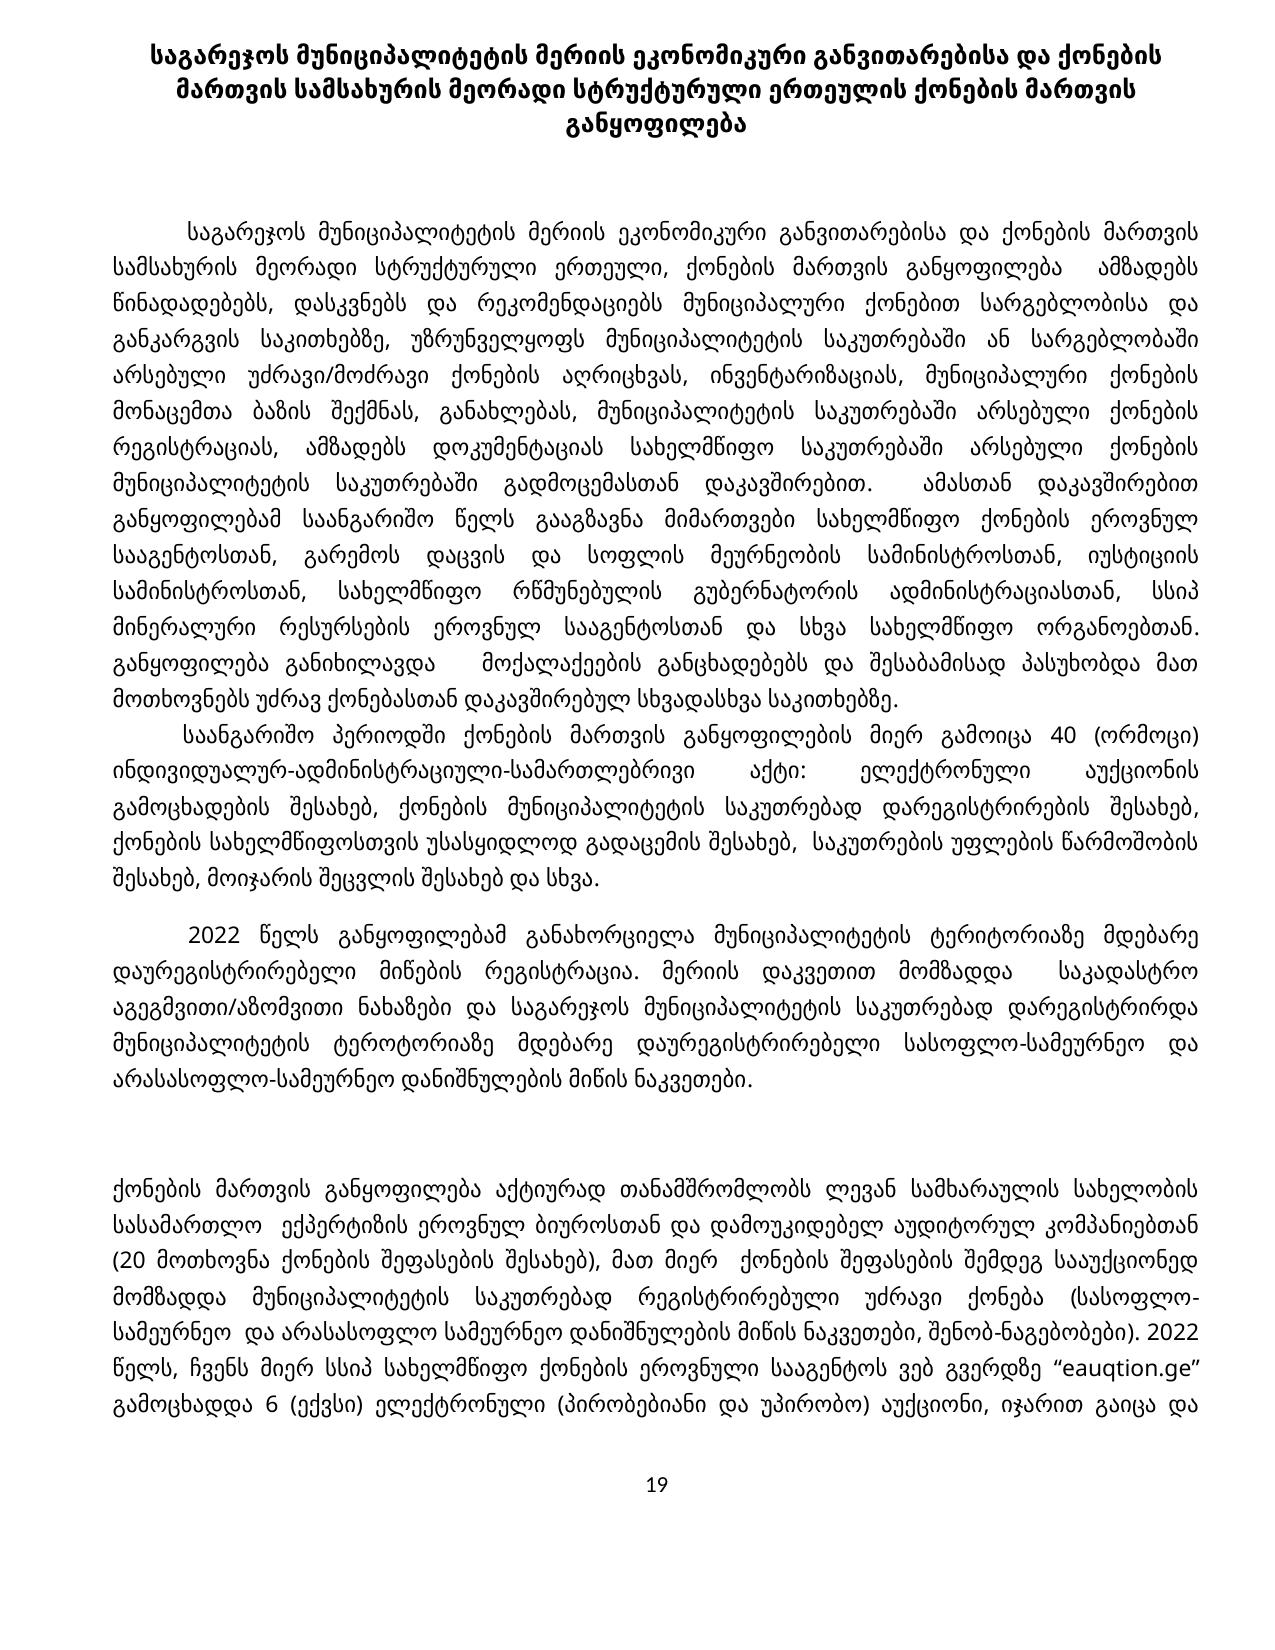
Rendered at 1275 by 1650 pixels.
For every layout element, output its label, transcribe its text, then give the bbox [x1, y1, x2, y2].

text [112, 1173, 1200, 1419]
text საგარეჯოს მუნიციპალიტეტის მერიის ეკონომიკური განვითარებისა და ქონების მართვის სამსახურის მეორადი სტრუქტურული ერთეული, ქონების მართვის განყოფილება ამზადებს წინადადებებს, დასკვნებს და რეკომენდაციებს მუნიციპალური ქონებით სარგებლობისა და განკარგვის საკითხებზე, უზრუნველყოფს მუნიციპალიტეტის საკუთრებაში ან სარგებლობაში არსებული უძრავი/მოძრავი ქონების აღრიცხვას, ინვენტარიზაციას, მუნიციპალური ქონების მონაცემთა ბაზის შექმნას, განახლებას, მუნიციპალიტეტის საკუთრებაში არსებული ქონების რეგისტრაციას, ამზადებს დოკუმენტაციას სახელმწიფო საკუთრებაში არსებული ქონების მუნიციპალიტეტის საკუთრებაში გადმოცემასთან დაკავშირებით. ამასთან დაკავშირებით განყოფილებამ საანგარიშო წელს გააგზავნა მიმართვები სახელმწიფო ქონების ეროვნულ სააგენტოსთან, გარემოს დაცვის და სოფლის მეურნეობის სამინისტროსთან, იუსტიციის სამინისტროსთან, სახელმწიფო რწმუნებულის გუბერნატორის ადმინისტრაციასთან, სსიპ მინერალური რესურსების ეროვნულ სააგენტოსთან და სხვა სახელმწიფო ორგანოებთან. განყოფილება განიხილავდა მოქალაქეების განცხადებებს და შესაბამისად პასუხობდა მათ მოთხოვნებს უძრავ ქონებასთან დაკავშირებულ სხვადასხვა საკითხებზე. [112, 215, 1200, 714]
text 2022 წელს განყოფილებამ განახორციელა მუნიციპალიტეტის ტერიტორიაზე მდებარე დაურეგისტრირებელი მიწების რეგისტრაცია. მერიის დაკვეთით მომზადდა საკადასტრო აგეგმვითი/აზომვითი ნახაზები და საგარეჯოს მუნიციპალიტეტის საკუთრებად დარეგისტრირდა მუნიციპალიტეტის ტეროტორიაზე მდებარე დაურეგისტრირებელი სასოფლო-სამეურნეო და არასასოფლო-სამეურნეო დანიშნულების მიწის ნაკვეთები. [112, 919, 1200, 1094]
text საანგარიშო პერიოდში ქონების მართვის განყოფილების მიერ გამოიცა 40 (ორმოცი) ინდივიდუალურ-ადმინისტრაციული-სამართლებრივი აქტი: ელექტრონული აუქციონის გამოცხადების შესახებ, ქონების მუნიციპალიტეტის საკუთრებად დარეგისტრირების შესახებ, ქონების სახელმწიფოსთვის უსასყიდლოდ გადაცემის შესახებ, საკუთრების უფლების წარმოშობის შესახებ, მოიჯარის შეცვლის შესახებ და სხვა. [112, 718, 1200, 893]
text საგარეჯოს მუნიციპალიტეტის მერიის ეკონომიკური განვითარებისა და ქონების მართვის სამსახურის მეორადი სტრუქტურული ერთეულის ქონების მართვის განყოფილება [112, 37, 1200, 140]
